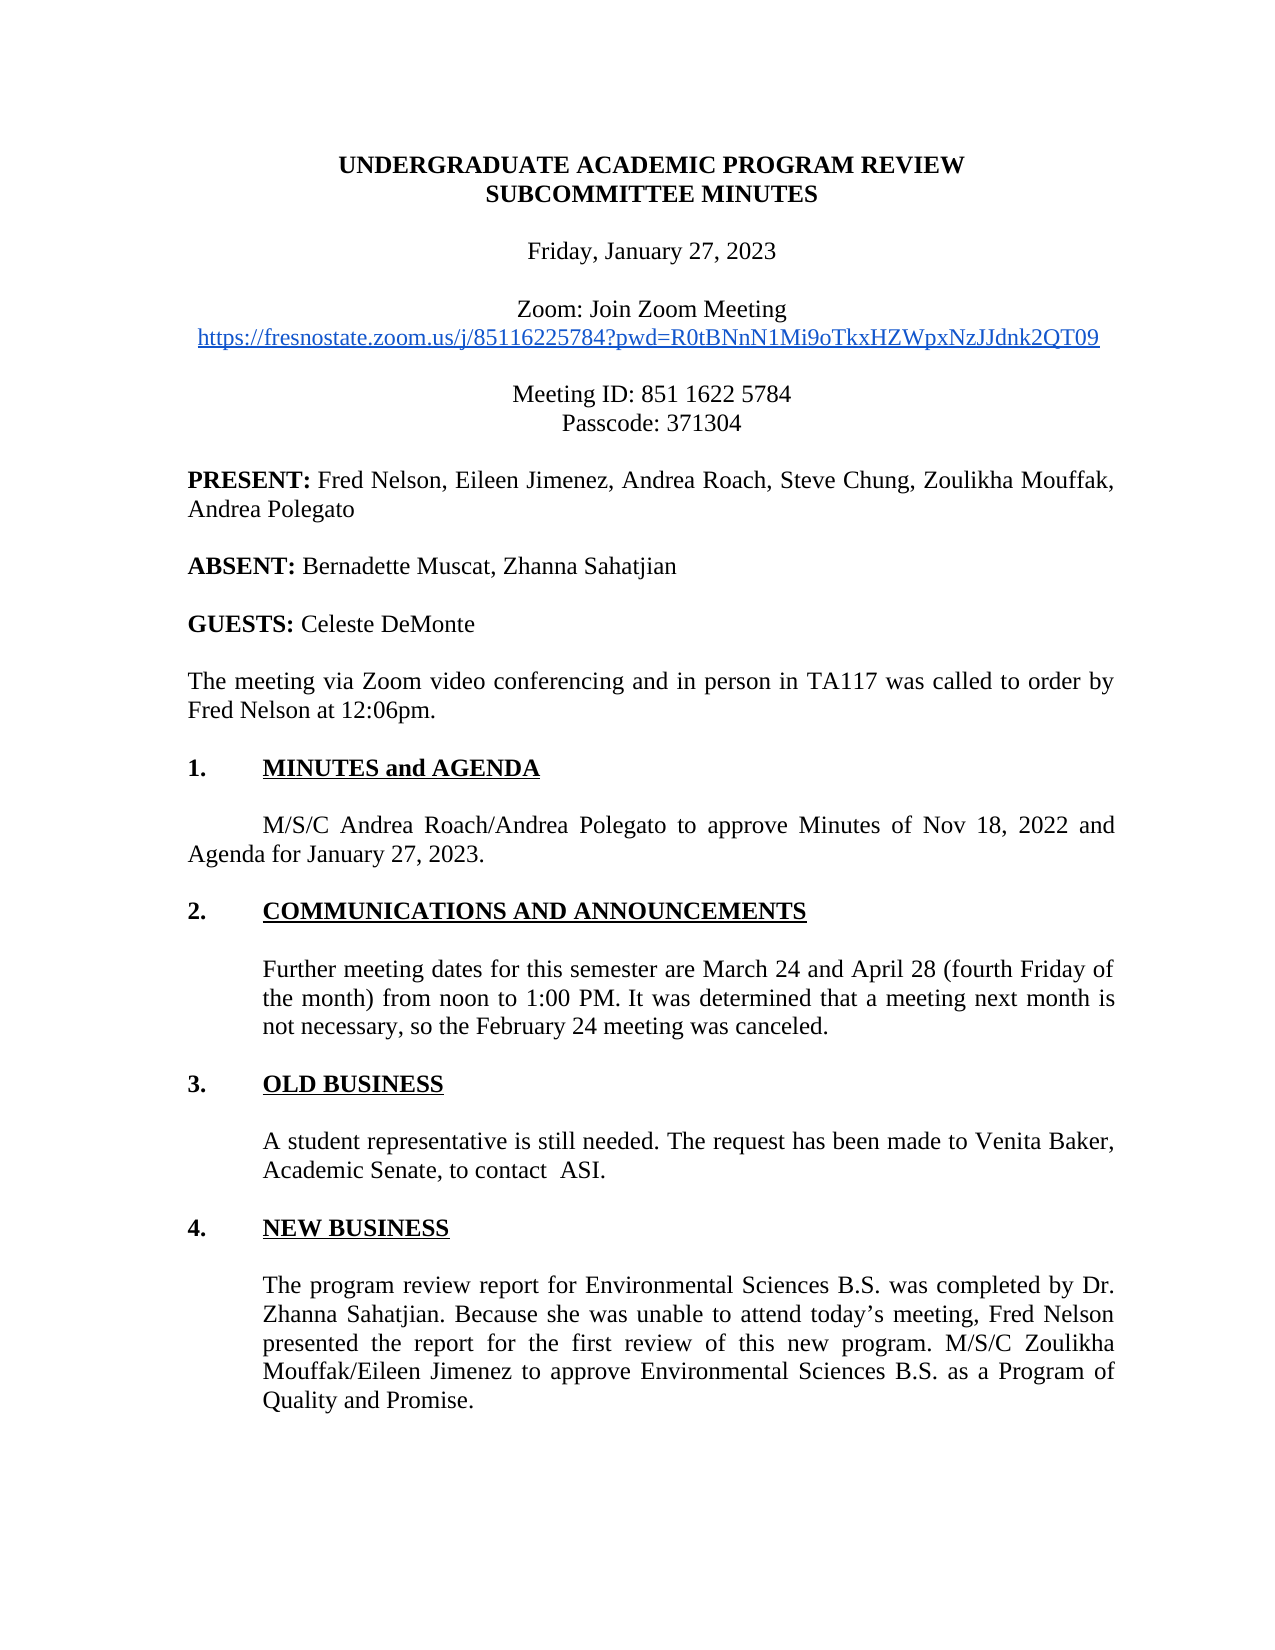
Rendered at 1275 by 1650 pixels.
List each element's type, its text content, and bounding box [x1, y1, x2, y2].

text A student representative is still needed. The request has been made to Venita Baker, Academic Senate, to contact ASI. [262, 1126, 1116, 1184]
text https://fresnostate.zoom.us/j/85116225784?pwd=R0tBNnN1Mi9oTkxHZWpxNzJJdnk2QT09 [187, 322, 1116, 350]
text Further meeting dates for this semester are March 24 and April 28 (fourth Friday of the month) from noon to 1:00 PM. It was determined that a meeting next month is not necessary, so the February 24 meeting was canceled. [262, 954, 1116, 1040]
text The meeting via Zoom video conferencing and in person in TA117 was called to order by Fred Nelson at 12:06pm. [187, 666, 1116, 724]
text 4. NEW BUSINESS [187, 1213, 1116, 1241]
text PRESENT: Fred Nelson, Eileen Jimenez, Andrea Roach, Steve Chung, Zoulikha Mouffak, Andrea Polegato [187, 465, 1116, 523]
text M/S/C Andrea Roach/Andrea Polegato to approve Minutes of Nov 18, 2022 and Agenda for January 27, 2023. [187, 810, 1116, 868]
text 3. OLD BUSINESS [187, 1069, 1116, 1098]
text SUBCOMMITTEE MINUTES [187, 179, 1116, 207]
text UNDERGRADUATE ACADEMIC PROGRAM REVIEW [187, 150, 1116, 179]
text 1. MINUTES and AGENDA [187, 753, 1116, 781]
text The program review report for Environmental Sciences B.S. was completed by Dr. Zhanna Sahatjian. Because she was unable to attend today’s meeting, Fred Nelson presented the report for the first review of this new program. M/S/C Zoulikha Mouffak/Eileen Jimenez to approve Environmental Sciences B.S. as a Program of Quality and Promise. [262, 1270, 1116, 1414]
text Friday, January 27, 2023 [187, 236, 1116, 265]
text 2. COMMUNICATIONS AND ANNOUNCEMENTS [187, 896, 1116, 925]
text ABSENT: Bernadette Muscat, Zhanna Sahatjian [187, 551, 1116, 580]
text Passcode: 371304 [187, 408, 1116, 436]
text Zoom: Join Zoom Meeting [187, 294, 1116, 322]
text Meeting ID: 851 1622 5784 [187, 379, 1116, 408]
text GUESTS: Celeste DeMonte [187, 609, 1116, 638]
